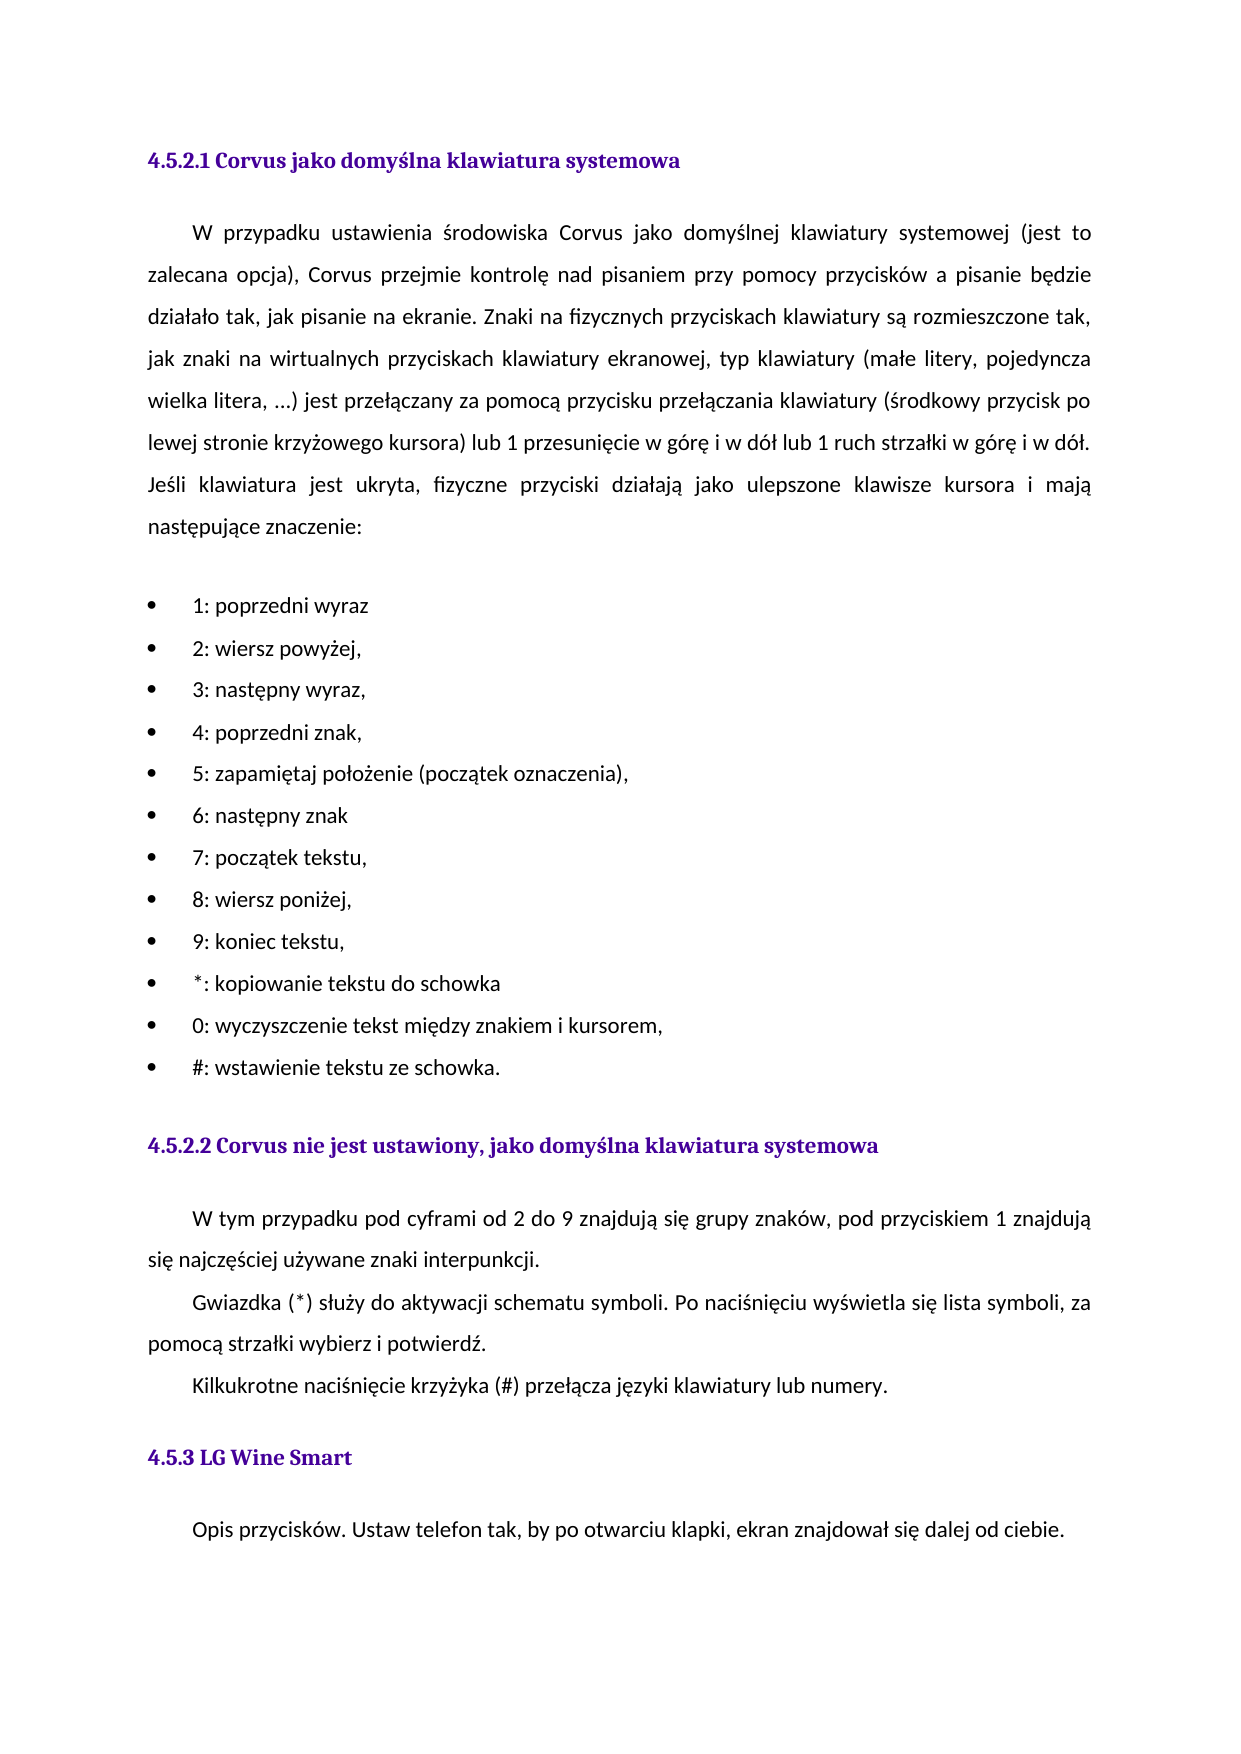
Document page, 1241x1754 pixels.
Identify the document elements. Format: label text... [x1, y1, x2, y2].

list 8: wiersz poniżej, [148, 886, 1093, 913]
text Kilkukrotne naciśnięcie krzyżyka (#) przełącza języki klawiatury lub numery. [148, 1372, 1093, 1399]
text W tym przypadku pod cyframi od 2 do 9 znajdują się grupy znaków, pod przyciskiem 1 znajdują się najczęściej używane znaki interpunkcji. [148, 1204, 1093, 1274]
text W przypadku ustawienia środowiska Corvus jako domyślnej klawiatury systemowej (jest to zalecana opcja), Corvus przejmie kontrolę nad pisaniem przy pomocy przycisków a pisanie będzie działało tak, jak pisanie na ekranie. Znaki na fizycznych przyciskach klawiatury są rozmieszczone tak, jak znaki na wirtualnych przyciskach klawiatury ekranowej, typ klawiatury (małe litery, pojedyncza wielka litera, ...) jest przełączany za pomocą przycisku przełączania klawiatury (środkowy przycisk po lewej stronie krzyżowego kursora) lub 1 przesunięcie w górę i w dół lub 1 ruch strzałki w górę i w dół. Jeśli klawiatura jest ukryta, fizyczne przyciski działają jako ulepszone klawisze kursora i mają następujące znaczenie: [148, 218, 1093, 540]
subtitle Corvus jako domyślna klawiatura systemowa [148, 148, 1093, 174]
text Gwiazdka (*) służy do aktywacji schematu symboli. Po naciśnięciu wyświetla się lista symboli, za pomocą strzałki wybierz i potwierdź. [148, 1288, 1093, 1358]
list *: kopiowanie tekstu do schowka [148, 969, 1093, 997]
list 5: zapamiętaj położenie (początek oznaczenia), [148, 759, 1093, 788]
list 9: koniec tekstu, [148, 927, 1093, 956]
subtitle LG Wine Smart [148, 1445, 1093, 1471]
list 4: poprzedni znak, [148, 718, 1093, 746]
list 0: wyczyszczenie tekst między znakiem i kursorem, [148, 1011, 1093, 1039]
list #: wstawienie tekstu ze schowka. [148, 1053, 1093, 1081]
list 7: początek tekstu, [148, 843, 1093, 872]
subtitle Corvus nie jest ustawiony, jako domyślna klawiatura systemowa [148, 1133, 1093, 1159]
list 6: następny znak [148, 802, 1093, 829]
list 2: wiersz powyżej, [148, 634, 1093, 662]
text Opis przycisków. Ustaw telefon tak, by po otwarciu klapki, ekran znajdował się dalej od ciebie. [148, 1516, 1093, 1543]
list 1: poprzedni wyraz [148, 592, 1093, 620]
list 3: następny wyraz, [148, 676, 1093, 704]
